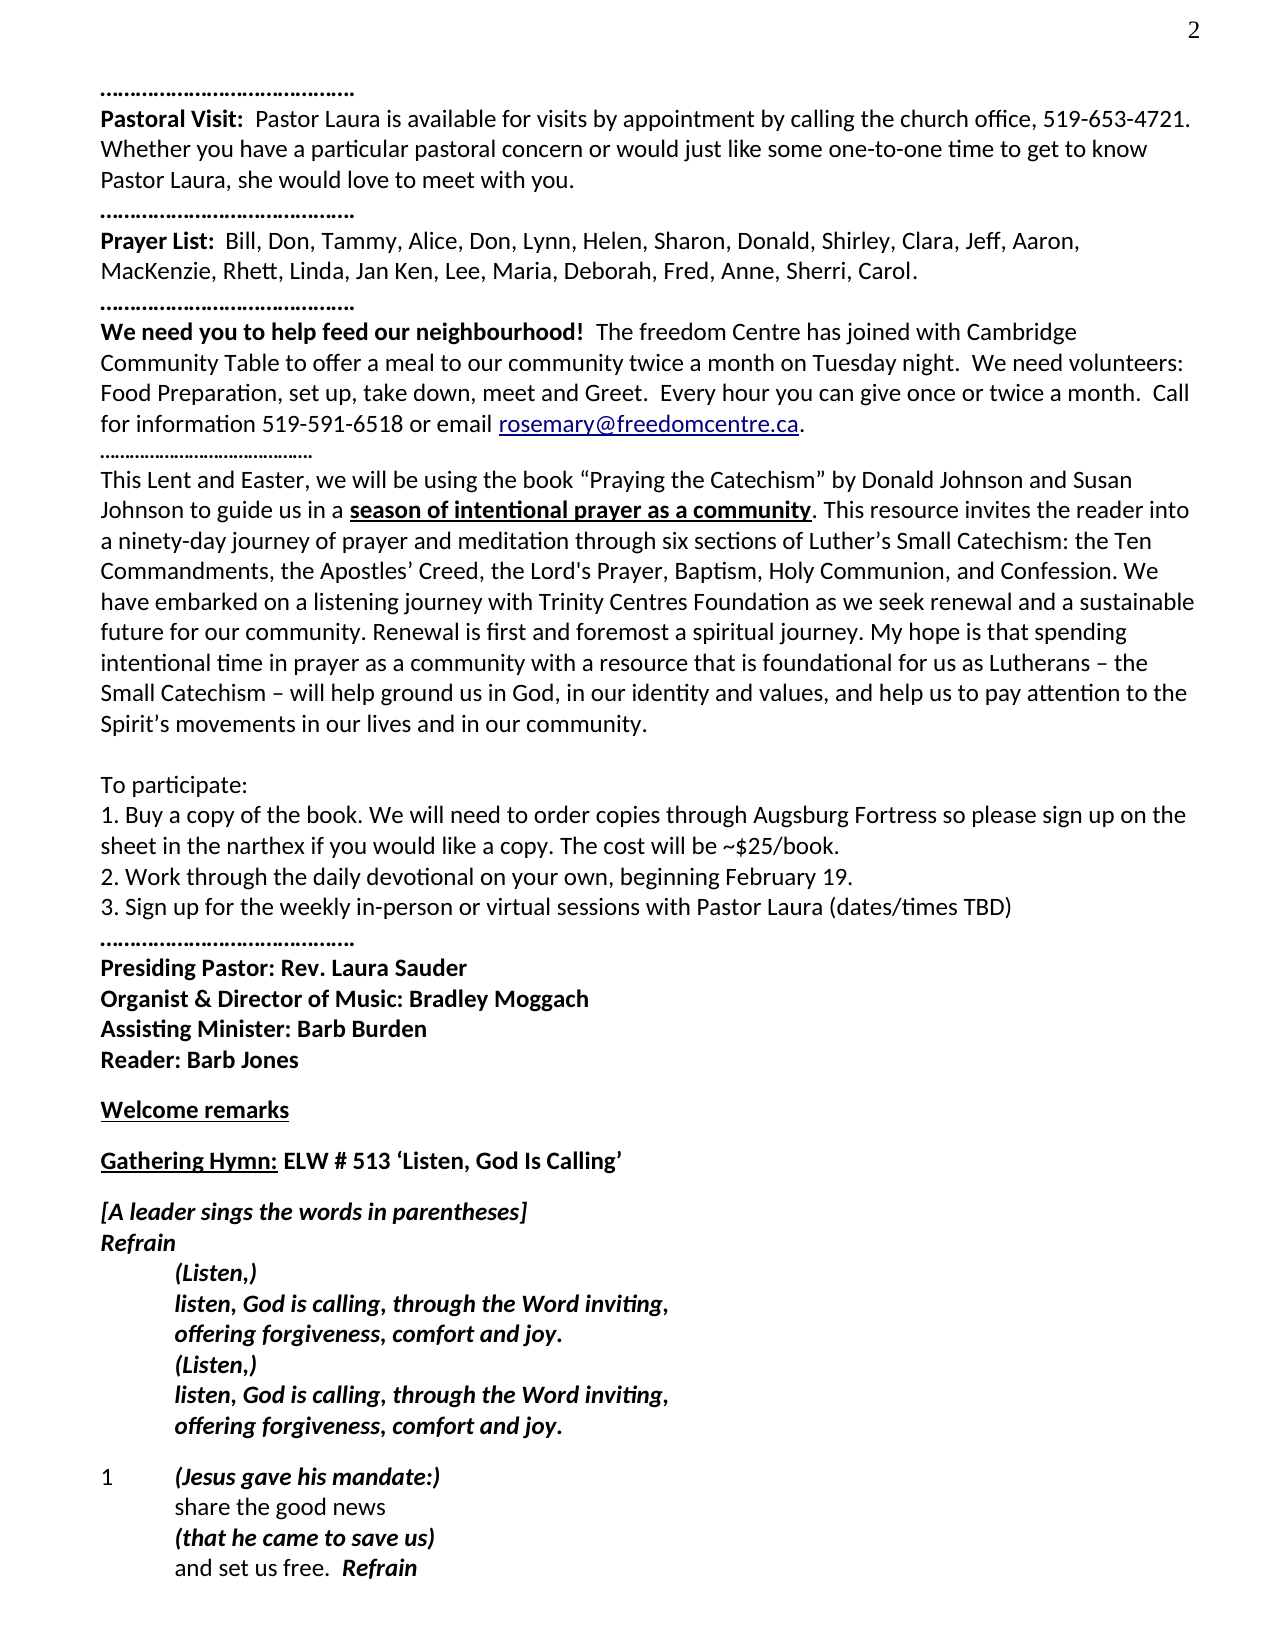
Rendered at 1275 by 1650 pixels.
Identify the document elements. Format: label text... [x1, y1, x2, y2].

list ……………………………………. [100, 72, 1200, 103]
text Gathering Hymn: ELW # 513 ‘Listen, God Is Calling’ [100, 1146, 1200, 1176]
text 1 (Jesus gave his mandate:) [100, 1461, 1200, 1491]
text listen, God is calling, through the Word inviting, [100, 1379, 1200, 1410]
list ……………………………………. [100, 286, 1200, 316]
text Refrain [100, 1227, 1200, 1257]
text Reader: Barb Jones [100, 1044, 1200, 1074]
list 1. Buy a copy of the book. We will need to order copies through Augsburg Fortress so please sign up on the sheet in the narthex if you would like a copy. The cost will be ~$25/book. [100, 800, 1200, 861]
text Presiding Pastor: Rev. Laura Sauder [100, 952, 1200, 983]
subtitle We need you to help feed our neighbourhood! The freedom Centre has joined with Cambridge Community Table to offer a meal to our community twice a month on Tuesday night. We need volunteers: Food Preparation, set up, take down, meet and Greet. Every hour you can give once or twice a month. Call for information 519-591-6518 or email rosemary@freedomcentre.ca. [100, 316, 1200, 438]
text Assisting Minister: Barb Burden [100, 1013, 1200, 1044]
list Prayer List: Bill, Don, Tammy, Alice, Don, Lynn, Helen, Sharon, Donald, Shirley, Clara, Jeff, Aaron, MacKenzie, Rhett, Linda, Jan Ken, Lee, Maria, Deborah, Fred, Anne, Sherri, Carol. [100, 225, 1200, 286]
text (Listen,) [100, 1349, 1200, 1379]
text share the good news [100, 1491, 1200, 1522]
list This Lent and Easter, we will be using the book “Praying the Catechism” by Donald Johnson and Susan Johnson to guide us in a season of intentional prayer as a community. This resource invites the reader into a ninety-day journey of prayer and meditation through six sections of Luther’s Small Catechism: the Ten Commandments, the Apostles’ Creed, the Lord's Prayer, Baptism, Holy Communion, and Confession. We have embarked on a listening journey with Trinity Centres Foundation as we seek renewal and a sustainable future for our community. Renewal is first and foremost a spiritual journey. My hope is that spending intentional time in prayer as a community with a resource that is foundational for us as Lutherans – the Small Catechism – will help ground us in God, in our identity and values, and help us to pay attention to the Spirit’s movements in our lives and in our community. [100, 464, 1200, 739]
text offering forgiveness, comfort and joy. [100, 1410, 1200, 1441]
text and set us free. Refrain [100, 1552, 1200, 1583]
list To participate: [100, 769, 1200, 800]
list ……………………………………. [100, 438, 1200, 464]
list 3. Sign up for the weekly in-person or virtual sessions with Pastor Laura (dates/times TBD) [100, 891, 1200, 922]
list 2. Work through the daily devotional on your own, beginning February 19. [100, 861, 1200, 891]
text Organist & Director of Music: Bradley Moggach [100, 983, 1200, 1013]
text Welcome remarks [100, 1095, 1200, 1125]
text (Listen,) [100, 1257, 1200, 1288]
text listen, God is calling, through the Word inviting, [100, 1288, 1200, 1318]
text Pastoral Visit: Pastor Laura is available for visits by appointment by calling the church office, 519-653-4721. Whether you have a particular pastoral concern or would just like some one-to-one time to get to know Pastor Laura, she would love to meet with you. [100, 103, 1200, 194]
text offering forgiveness, comfort and joy. [100, 1318, 1200, 1349]
list ……………………………………. [100, 194, 1200, 225]
text (that he came to save us) [100, 1522, 1200, 1552]
text [A leader sings the words in parentheses] [100, 1196, 1200, 1227]
list ……………………………………. [100, 922, 1200, 952]
